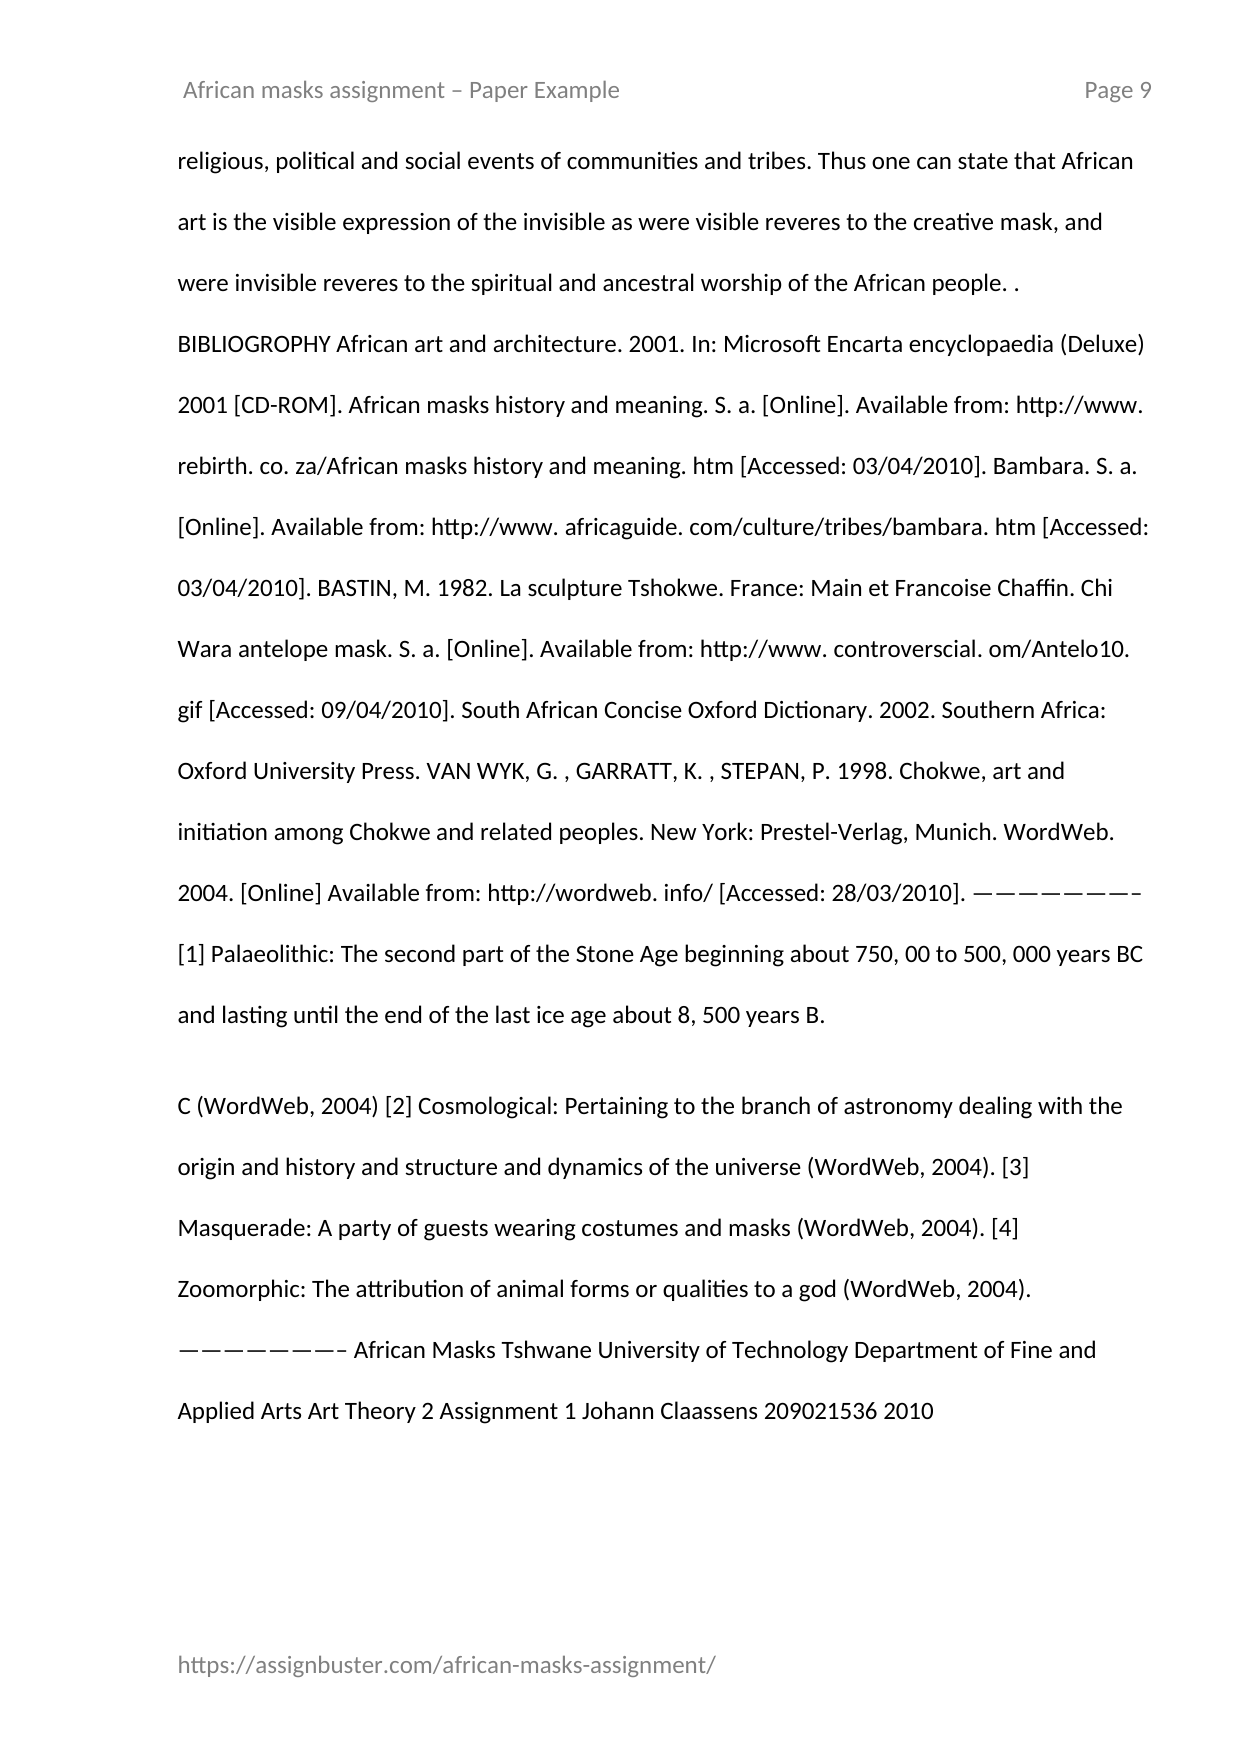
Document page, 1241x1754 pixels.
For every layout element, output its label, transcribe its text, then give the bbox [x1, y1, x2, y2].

text C (WordWeb, 2004) [2] Cosmological: Pertaining to the branch of astronomy dealing with the origin and history and structure and dynamics of the universe (WordWeb, 2004). [3] Masquerade: A party of guests wearing costumes and masks (WordWeb, 2004). [4] Zoomorphic: The attribution of animal forms or qualities to a god (WordWeb, 2004). ———————– African Masks Tshwane University of Technology Department of Fine and Applied Arts Art Theory 2 Assignment 1 Johann Claassens 209021536 2010 [177, 1090, 1152, 1426]
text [177, 145, 1152, 1030]
